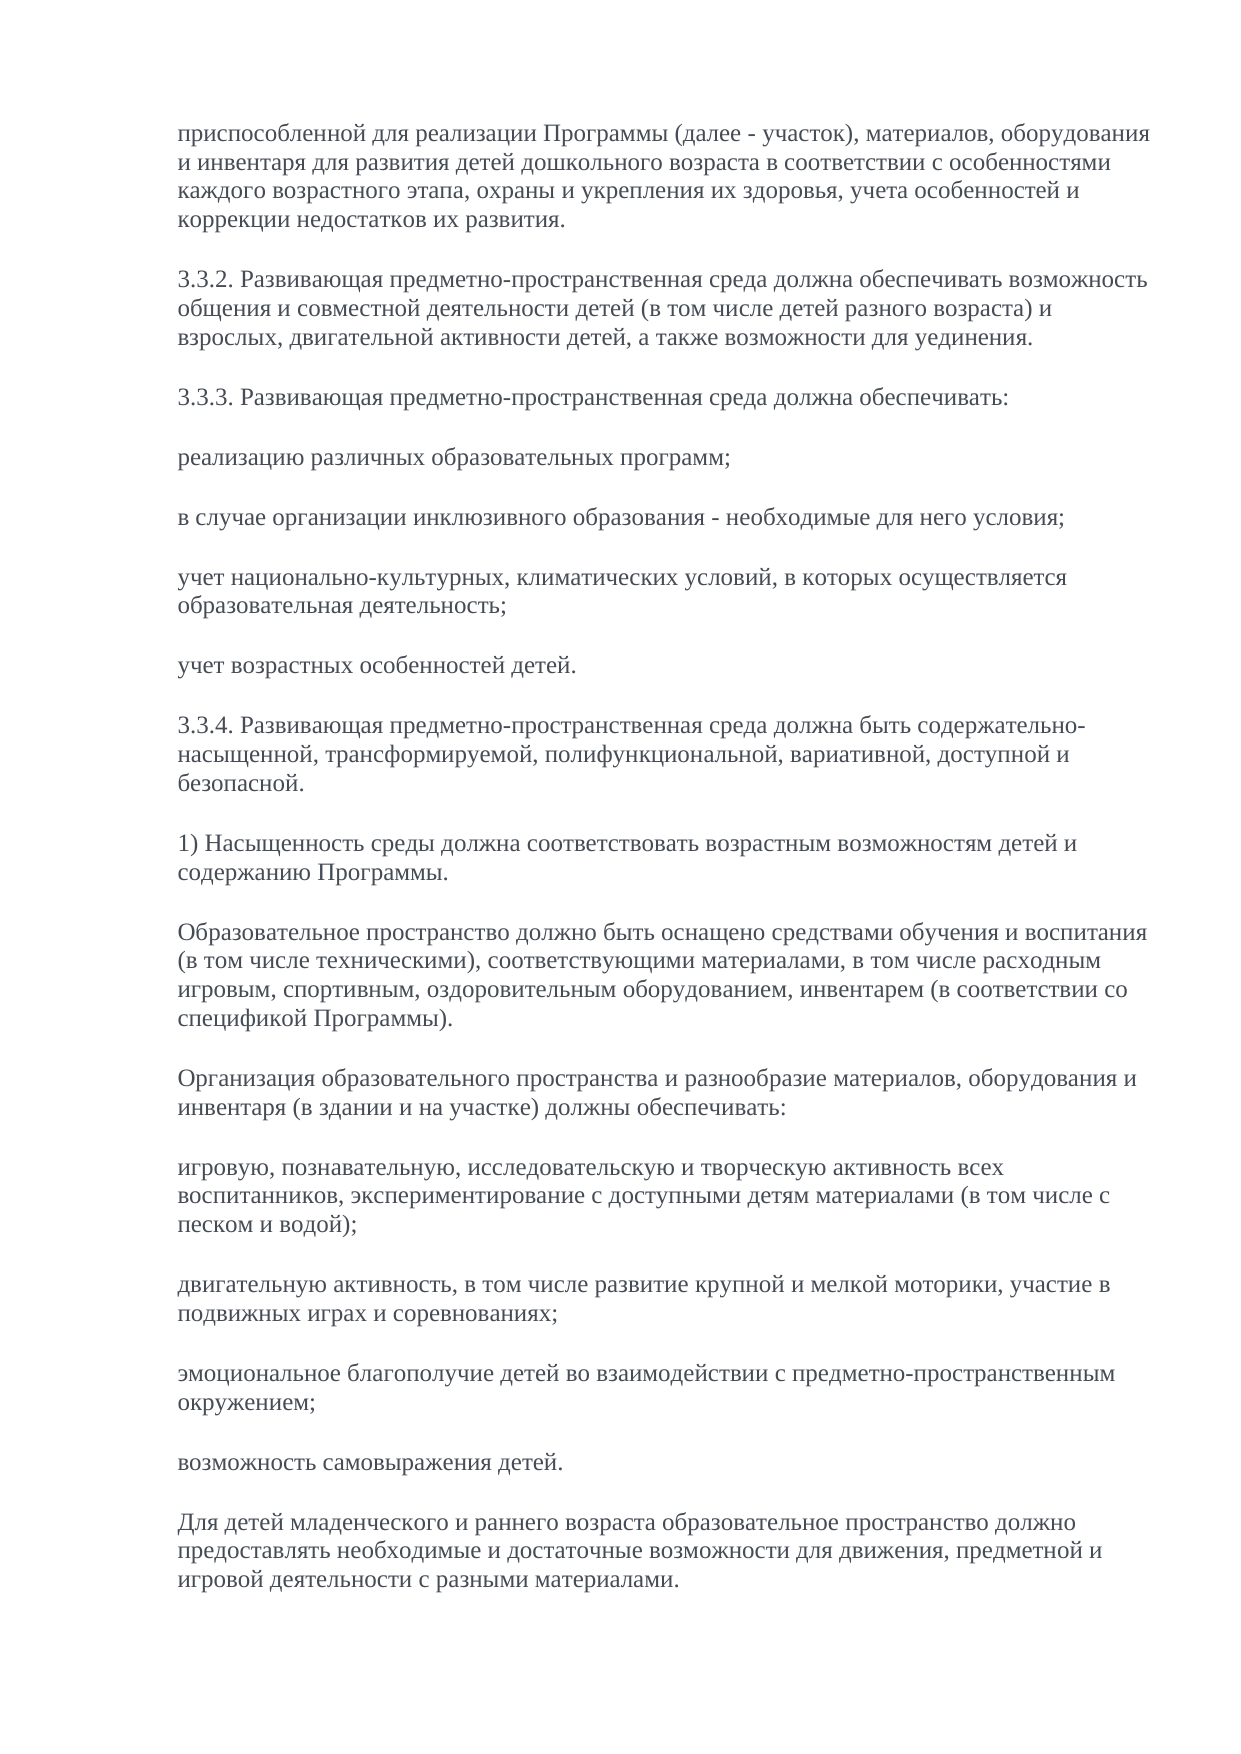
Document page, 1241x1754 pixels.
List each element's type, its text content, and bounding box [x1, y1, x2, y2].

text 3.3.3. Развивающая предметно-пространственная среда должна обеспечивать: [177, 382, 1152, 411]
text 3.3.2. Развивающая предметно-пространственная среда должна обеспечивать возможность общения и совместной деятельности детей (в том числе детей разного возраста) и взрослых, двигательной активности детей, а также возможности для уединения. [177, 264, 1152, 351]
text 3.3.4. Развивающая предметно-пространственная среда должна быть содержательно-насыщенной, трансформируемой, полифункциональной, вариативной, доступной и безопасной. [177, 711, 1152, 797]
text эмоциональное благополучие детей во взаимодействии с предметно-пространственным окружением; [177, 1358, 1152, 1416]
text Организация образовательного пространства и разнообразие материалов, оборудования и инвентаря (в здании и на участке) должны обеспечивать: [177, 1063, 1152, 1121]
text 1) Насыщенность среды должна соответствовать возрастным возможностям детей и содержанию Программы. [177, 828, 1152, 886]
text реализацию различных образовательных программ; [177, 442, 1152, 471]
text возможность самовыражения детей. [177, 1447, 1152, 1476]
text игровую, познавательную, исследовательскую и творческую активность всех воспитанников, экспериментирование с доступными детям материалами (в том числе с песком и водой); [177, 1152, 1152, 1238]
text двигательную активность, в том числе развитие крупной и мелкой моторики, участие в подвижных играх и соревнованиях; [177, 1269, 1152, 1327]
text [177, 118, 1152, 233]
text в случае организации инклюзивного образования - необходимые для него условия; [177, 502, 1152, 531]
text Образовательное пространство должно быть оснащено средствами обучения и воспитания (в том числе техническими), соответствующими материалами, в том числе расходным игровым, спортивным, оздоровительным оборудованием, инвентарем (в соответствии со спецификой Программы). [177, 917, 1152, 1032]
text учет возрастных особенностей детей. [177, 651, 1152, 679]
text Для детей младенческого и раннего возраста образовательное пространство должно предоставлять необходимые и достаточные возможности для движения, предметной и игровой деятельности с разными материалами. [177, 1507, 1152, 1593]
text учет национально-культурных, климатических условий, в которых осуществляется образовательная деятельность; [177, 562, 1152, 619]
